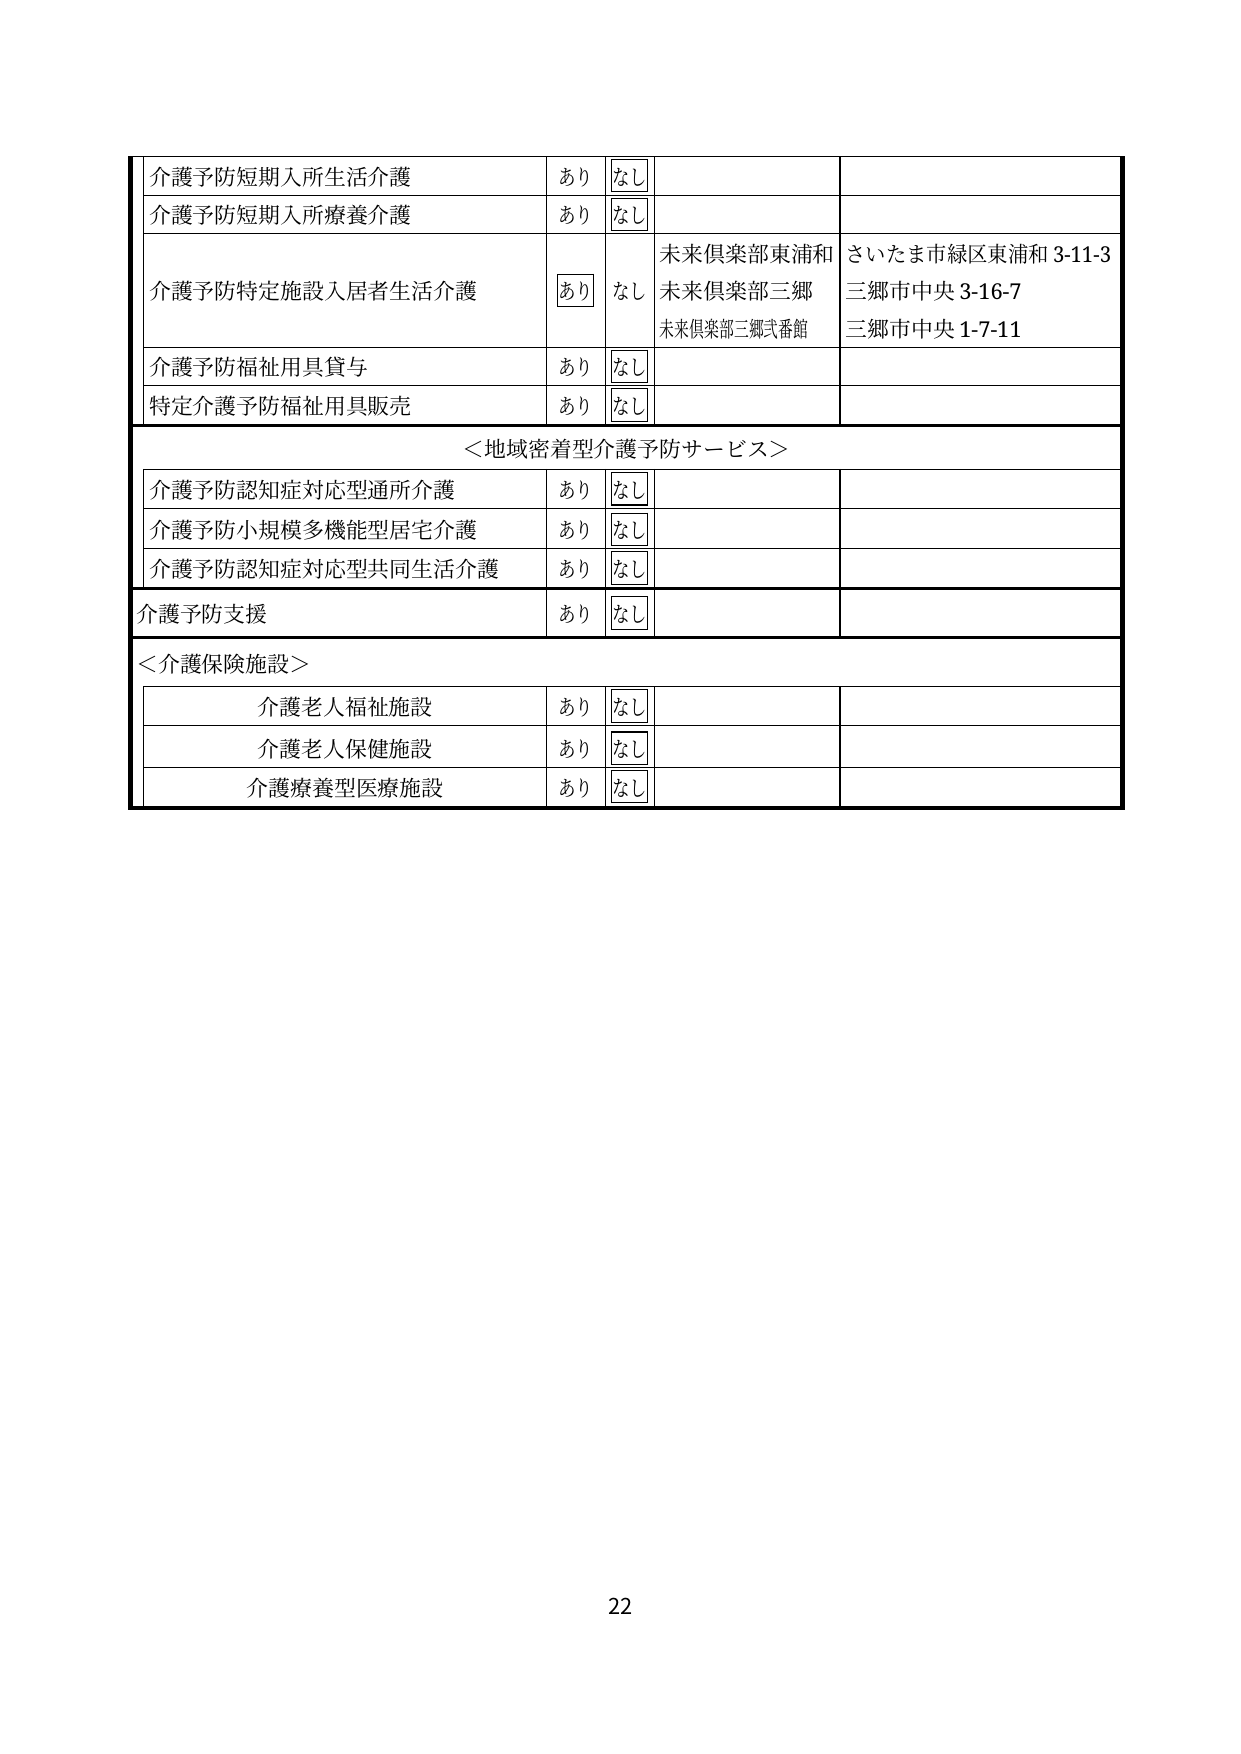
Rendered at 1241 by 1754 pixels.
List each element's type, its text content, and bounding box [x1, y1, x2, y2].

table_cell 介護老人保健施設 [144, 726, 546, 767]
table_cell [841, 196, 1120, 233]
table_cell あり [547, 768, 605, 806]
table_cell 介護予防短期入所生活介護 [144, 157, 546, 194]
table_cell なし [606, 234, 654, 347]
table_cell [841, 726, 1120, 767]
table_cell なし [606, 549, 654, 587]
table_cell なし [606, 196, 654, 233]
table_cell [655, 768, 839, 806]
table_cell あり [547, 157, 605, 194]
table_cell [655, 157, 839, 194]
table_cell [655, 196, 839, 233]
table_cell 特定介護予防福祉用具販売 [144, 386, 546, 424]
table_cell なし [606, 509, 654, 548]
table_cell あり [547, 549, 605, 587]
table_cell [841, 470, 1120, 507]
table_cell なし [606, 768, 654, 806]
table_cell ＜地域密着型介護予防サービス＞ [133, 427, 1120, 469]
table_cell [655, 348, 839, 385]
table_cell さいたま市緑区東浦和3-11-3 三郷市中央3-16-7 三郷市中央1-7-11 [841, 234, 1120, 347]
table_cell なし [606, 726, 654, 767]
table_cell 介護予防小規模多機能型居宅介護 [144, 509, 546, 548]
table_cell 介護予防福祉用具貸与 [144, 348, 546, 385]
table_cell なし [606, 590, 654, 636]
table_cell [841, 386, 1120, 424]
table_cell あり [547, 726, 605, 767]
table_cell [655, 549, 839, 587]
table_cell [841, 768, 1120, 806]
table_cell [655, 386, 839, 424]
table_cell なし [606, 157, 654, 194]
table_cell 介護療養型医療施設 [144, 768, 546, 806]
table_cell [841, 509, 1120, 548]
table_cell あり [547, 386, 605, 424]
table_cell [655, 590, 839, 636]
table_cell 未来倶楽部東浦和 未来倶楽部三郷 未来倶楽部三郷弐番館 [655, 234, 839, 347]
table_cell なし [606, 386, 654, 424]
table_cell あり [547, 470, 605, 507]
table_cell 介護予防支援 [133, 590, 546, 636]
table_cell あり [547, 590, 605, 636]
table_cell [841, 157, 1120, 194]
table_cell 介護予防認知症対応型通所介護 [144, 470, 546, 507]
table_cell [655, 509, 839, 548]
table_cell [655, 687, 839, 725]
table_cell [841, 348, 1120, 385]
table_cell あり [547, 348, 605, 385]
table_cell あり [547, 234, 605, 347]
table_cell あり [547, 196, 605, 233]
table_cell 介護予防特定施設入居者生活介護 [144, 234, 546, 347]
table_cell なし [606, 687, 654, 725]
table_cell [655, 470, 839, 507]
table_cell 介護予防認知症対応型共同生活介護 [144, 549, 546, 587]
table_cell [841, 549, 1120, 587]
table_cell [655, 726, 839, 767]
table_cell [841, 590, 1120, 636]
table_cell 介護予防短期入所療養介護 [144, 196, 546, 233]
table_cell ＜介護保険施設＞ [133, 639, 1120, 686]
table_cell [133, 686, 143, 806]
table_cell なし [606, 470, 654, 507]
table_cell [841, 687, 1120, 725]
table_cell [133, 469, 143, 587]
table_cell あり [547, 687, 605, 725]
table_cell あり [547, 509, 605, 548]
table_cell 介護老人福祉施設 [144, 687, 546, 725]
table_cell なし [606, 348, 654, 385]
